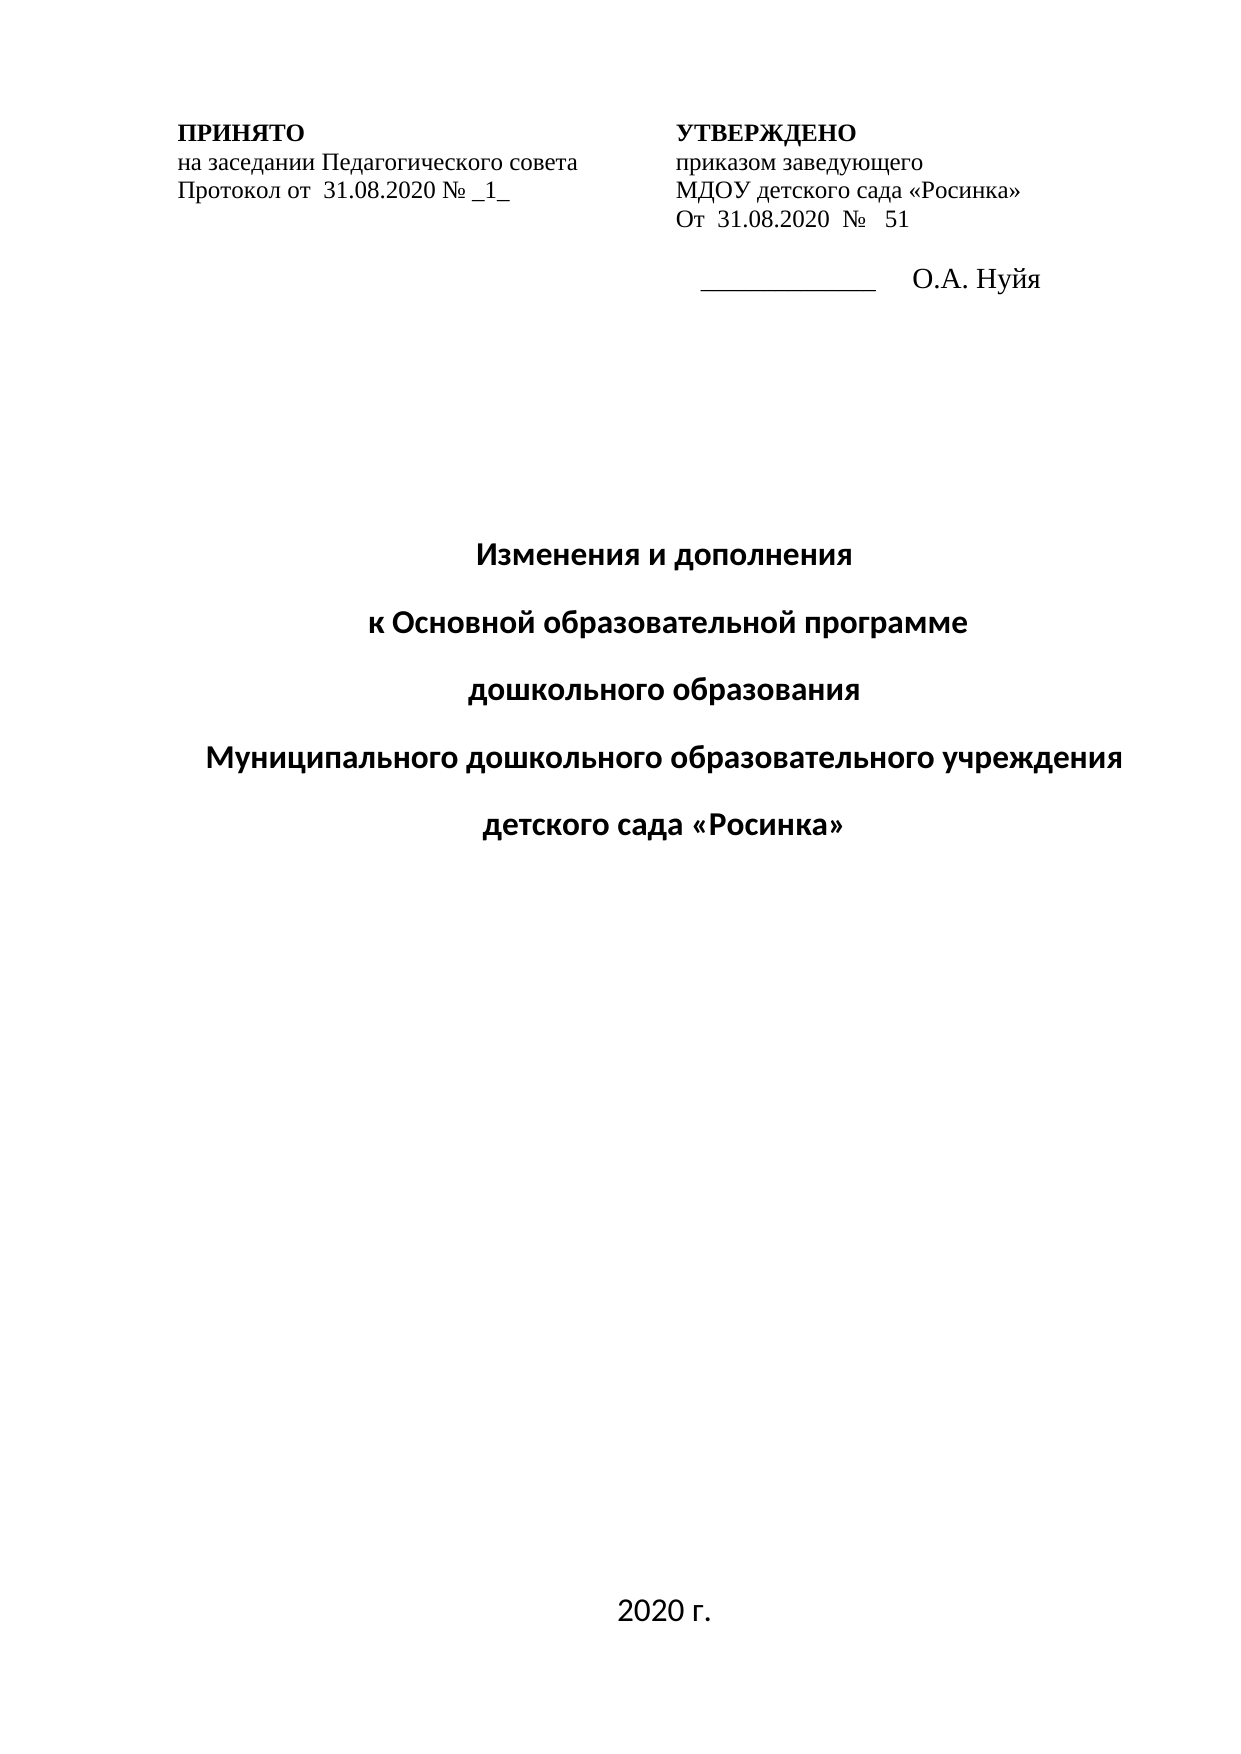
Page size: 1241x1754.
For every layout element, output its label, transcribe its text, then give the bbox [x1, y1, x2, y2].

text дошкольного образования [177, 668, 1152, 709]
text Изменения и дополнения [177, 533, 1152, 574]
table_header УТВЕРЖДЕНО приказом заведующего МДОУ детского сада «Росинка» От 31.08.2020 № 51 [664, 118, 1163, 261]
text ______________ О.А. Нуйя [177, 261, 1152, 295]
text 2020 г. [177, 1589, 1152, 1630]
text к Основной образовательной программе [177, 601, 1152, 641]
text Муниципального дошкольного образовательного учреждения [177, 736, 1152, 777]
table_header ПРИНЯТО на заседании Педагогического совета Протокол от 31.08.2020 № _1_ [166, 118, 664, 261]
text детского сада «Росинка» [177, 803, 1152, 844]
